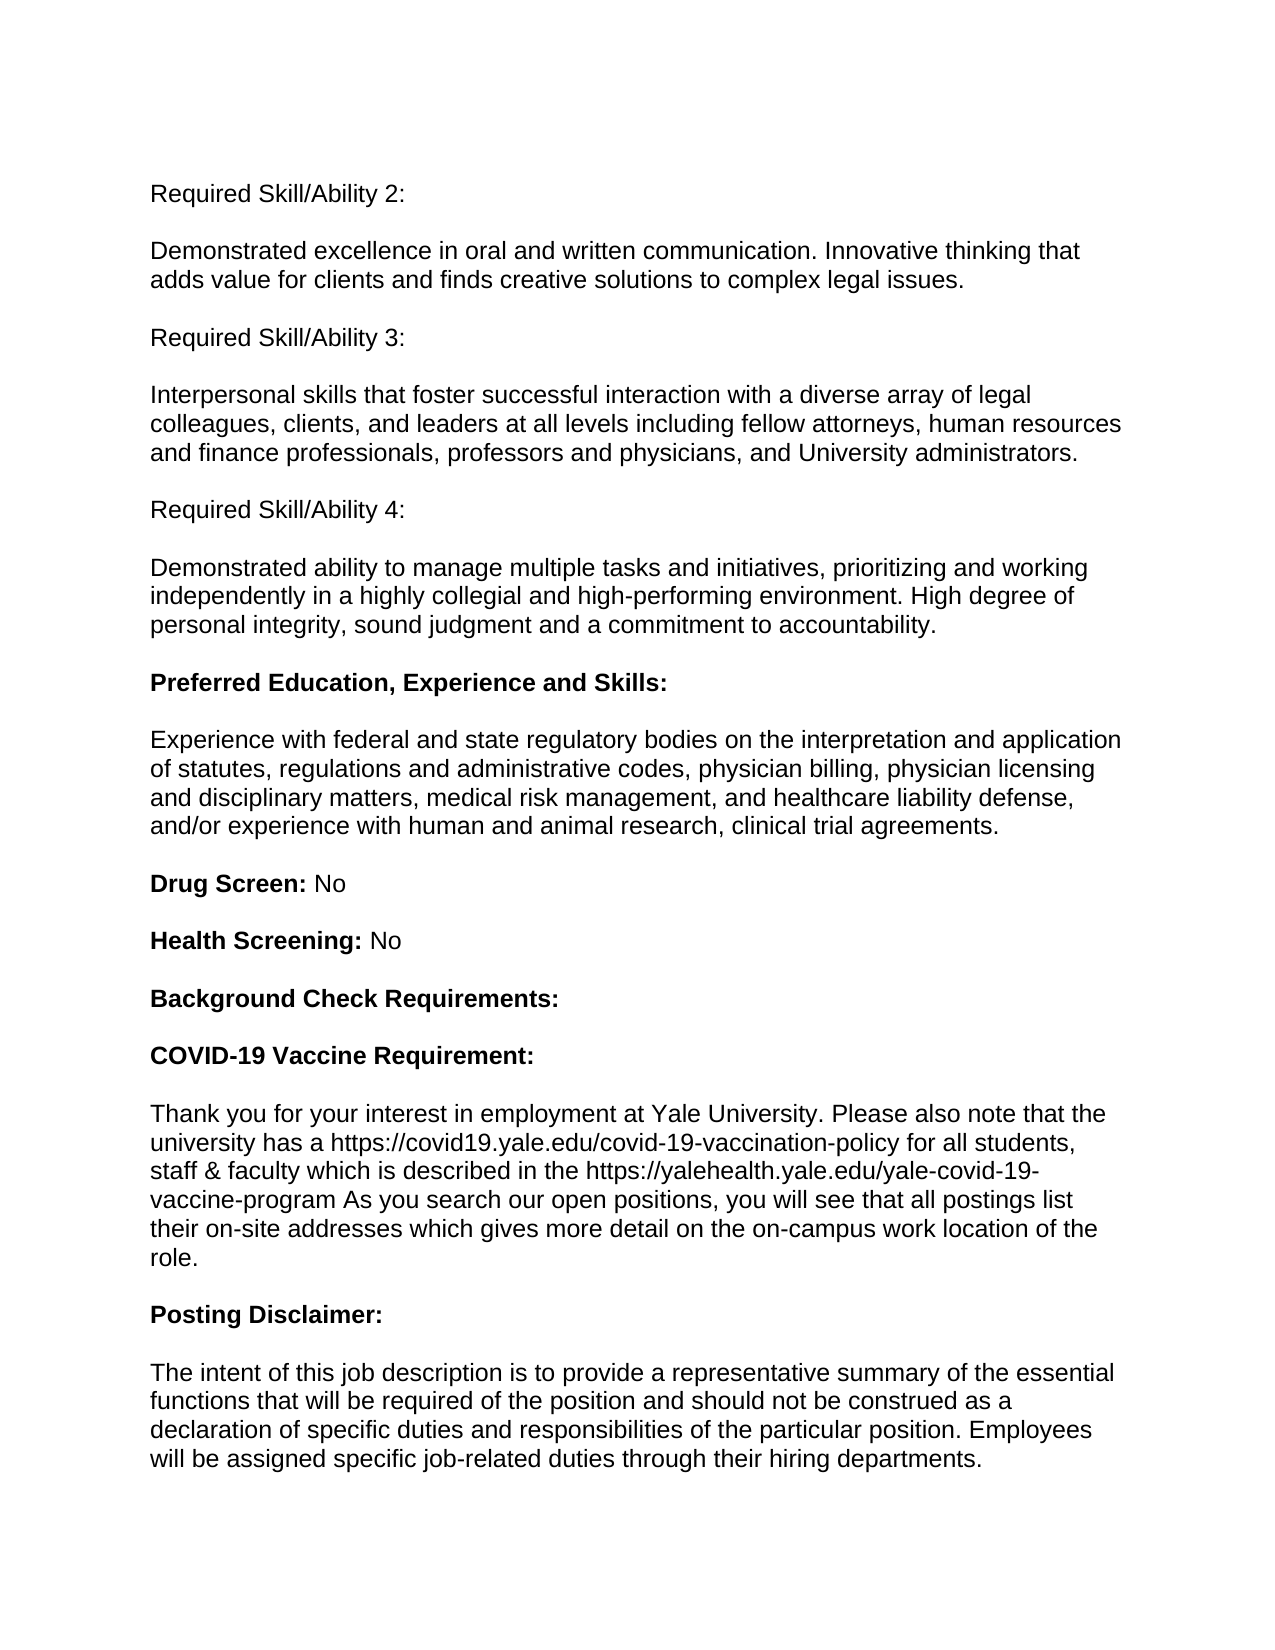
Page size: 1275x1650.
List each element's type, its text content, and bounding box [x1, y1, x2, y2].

text COVID-19 Vaccine Requirement: [150, 1041, 1125, 1070]
text Health Screening: No [150, 926, 1125, 955]
text Required Skill/Ability 2: [150, 179, 1125, 207]
text The intent of this job description is to provide a representative summary of the essential functions that will be required of the position and should not be construed as a declaration of specific duties and responsibilities of the particular position. Employees will be assigned specific job-related duties through their hiring departments. [150, 1357, 1125, 1472]
text Required Skill/Ability 3: [150, 322, 1125, 351]
text Thank you for your interest in employment at Yale University. Please also note that the university has a https://covid19.yale.edu/covid-19-vaccination-policy for all students, staff & faculty which is described in the https://yalehealth.yale.edu/yale-covid-19-vaccine-program As you search our open positions, you will see that all postings list their on-site addresses which gives more detail on the on-campus work location of the role. [150, 1099, 1125, 1271]
text Drug Screen: No [150, 869, 1125, 897]
text Posting Disclaimer: [150, 1300, 1125, 1329]
text Background Check Requirements: [150, 984, 1125, 1012]
text Interpersonal skills that foster successful interaction with a diverse array of legal colleagues, clients, and leaders at all levels including fellow attorneys, human resources and finance professionals, professors and physicians, and University administrators. [150, 380, 1125, 466]
text Demonstrated excellence in oral and written communication. Innovative thinking that adds value for clients and finds creative solutions to complex legal issues. [150, 236, 1125, 294]
text Preferred Education, Experience and Skills: [150, 667, 1125, 696]
text Experience with federal and state regulatory bodies on the interpretation and application of statutes, regulations and administrative codes, physician billing, physician licensing and disciplinary matters, medical risk management, and healthcare liability defense, and/or experience with human and animal research, clinical trial agreements. [150, 725, 1125, 840]
text Required Skill/Ability 4: [150, 495, 1125, 524]
text Demonstrated ability to manage multiple tasks and initiatives, prioritizing and working independently in a highly collegial and high-performing environment. High degree of personal integrity, sound judgment and a commitment to accountability. [150, 552, 1125, 639]
